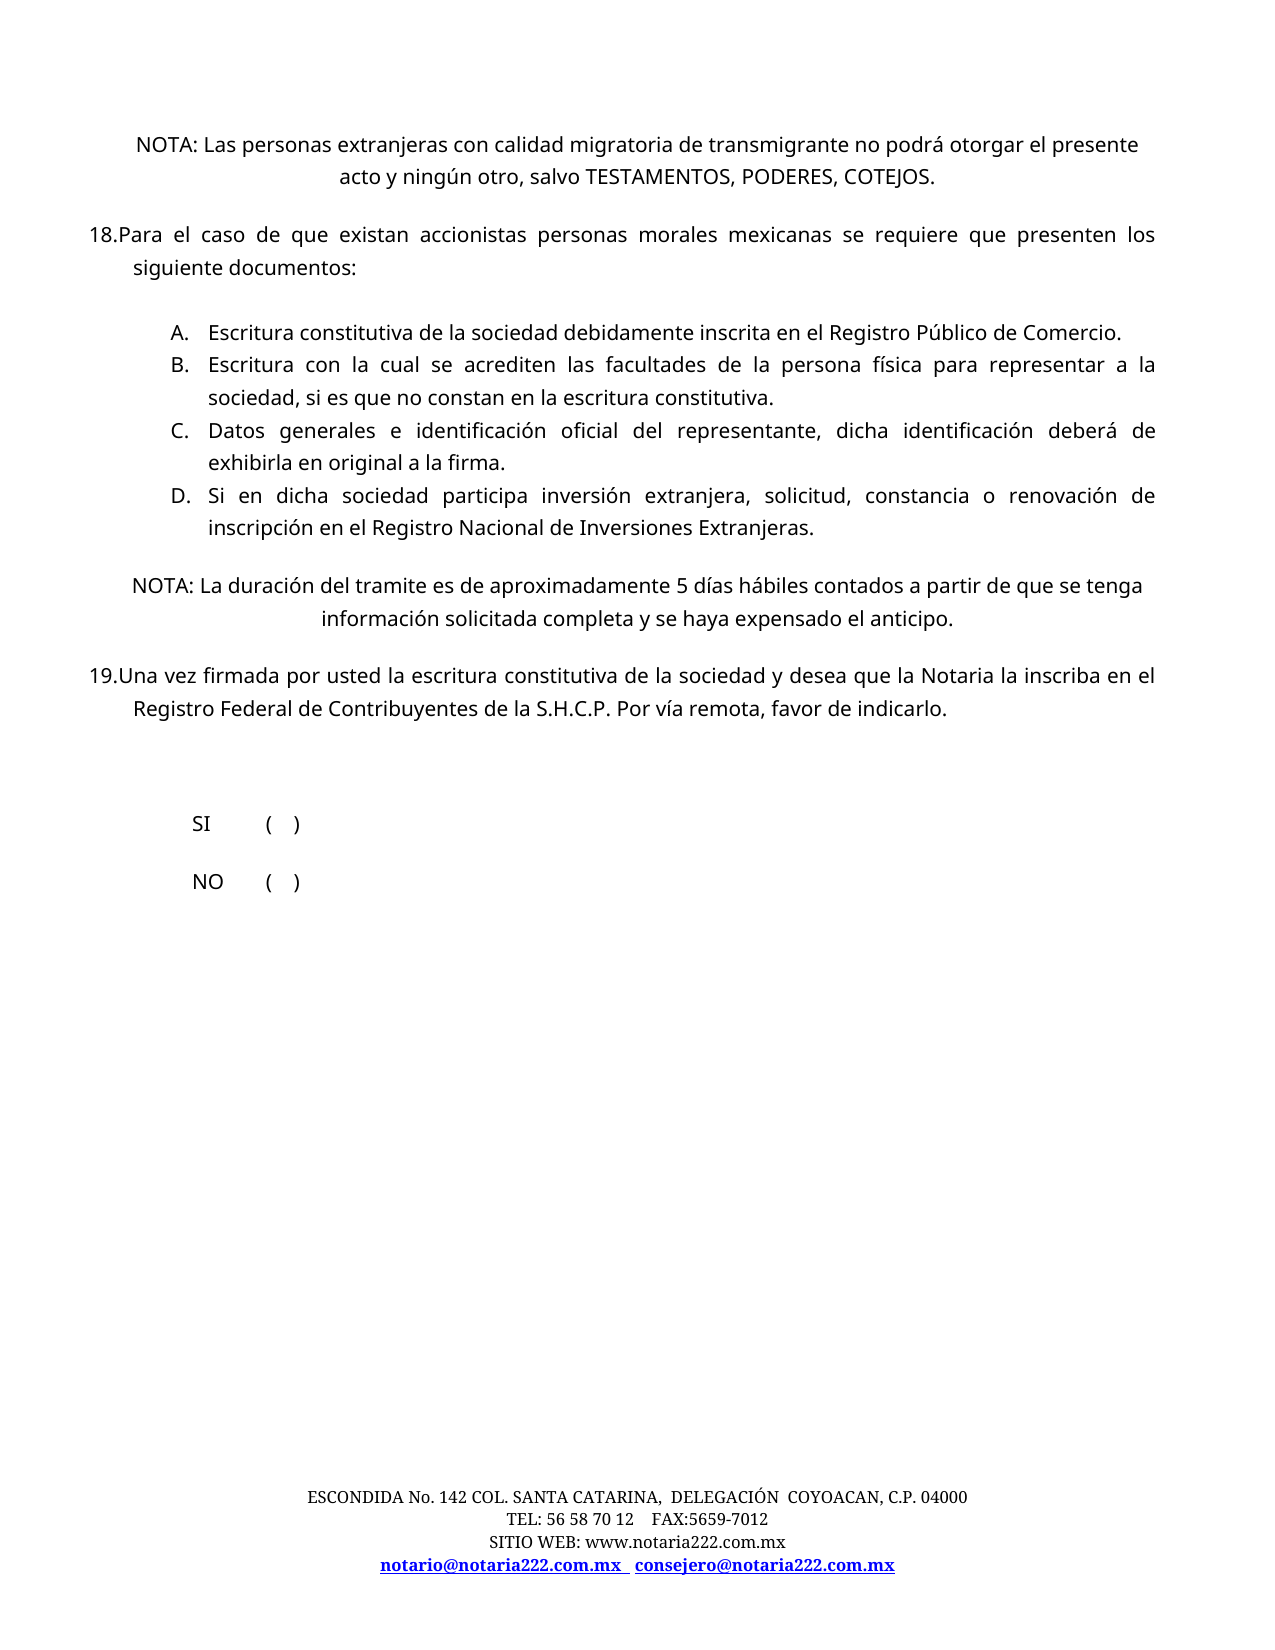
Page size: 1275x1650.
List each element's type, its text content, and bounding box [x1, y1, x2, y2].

text NOTA: La duración del tramite es de aproximadamente 5 días hábiles contados a partir de que se tenga información solicitada completa y se haya expensado el anticipo. [118, 571, 1157, 632]
list Para el caso de que existan accionistas personas morales mexicanas se requiere que presenten los siguiente documentos: [88, 220, 1157, 281]
text NOTA: Las personas extranjeras con calidad migratoria de transmigrante no podrá otorgar el presente acto y ningún otro, salvo TESTAMENTOS, PODERES, COTEJOS. [118, 130, 1157, 191]
list Una vez firmada por usted la escritura constitutiva de la sociedad y desea que la Notaria la inscriba en el Registro Federal de Contribuyentes de la S.H.C.P. Por vía remota, favor de indicarlo. [88, 661, 1157, 722]
list Si en dicha sociedad participa inversión extranjera, solicitud, constancia o renovación de inscripción en el Registro Nacional de Inversiones Extranjeras. [170, 481, 1157, 542]
text NO ( ) [192, 867, 1157, 895]
list Datos generales e identificación oficial del representante, dicha identificación deberá de exhibirla en original a la firma. [170, 416, 1157, 477]
list Escritura con la cual se acrediten las facultades de la persona física para representar a la sociedad, si es que no constan en la escritura constitutiva. [170, 351, 1157, 412]
text SI ( ) [192, 809, 1157, 838]
list Escritura constitutiva de la sociedad debidamente inscrita en el Registro Público de Comercio. [170, 318, 1157, 346]
